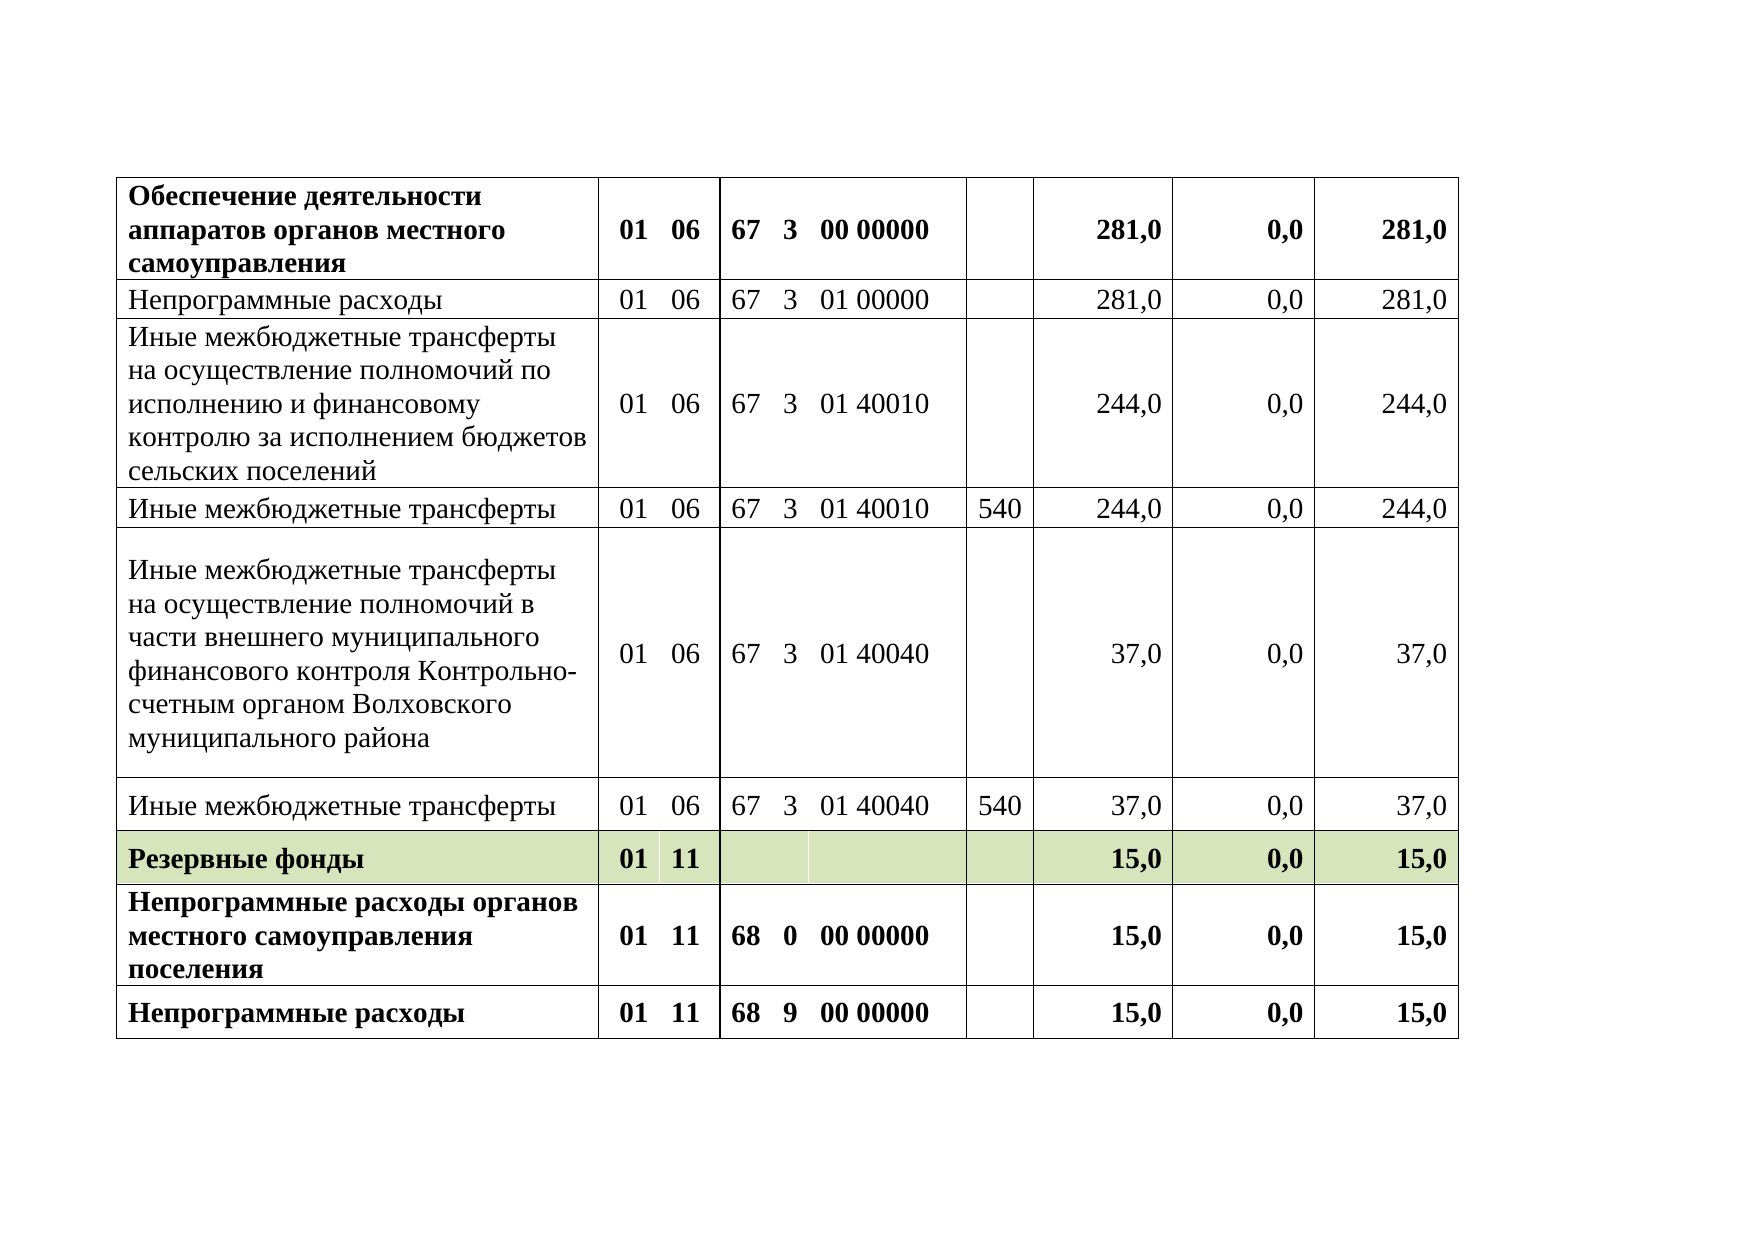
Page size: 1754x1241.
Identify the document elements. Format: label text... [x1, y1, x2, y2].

table_cell 06 [660, 488, 719, 527]
table_cell Резервные фонды [117, 831, 598, 883]
table_cell Иные межбюджетные трансферты на осуществление полномочий по исполнению и финансовому контролю за исполнением бюджетов сельских поселений [117, 319, 598, 487]
table_cell 0,0 [1173, 528, 1314, 777]
table_cell 0,0 [1173, 885, 1314, 985]
table_cell 01 [599, 488, 659, 527]
table_cell 0 [772, 885, 808, 985]
table_cell Непрограммные расходы органов местного самоуправления поселения [117, 885, 598, 985]
table_cell 06 [660, 178, 719, 279]
table_cell 244,0 [1315, 488, 1458, 527]
table_cell 00 00000 [809, 178, 966, 279]
table_cell 9 [772, 986, 808, 1038]
table_cell Иные межбюджетные трансферты [117, 778, 598, 830]
table_cell [967, 831, 1033, 883]
table_cell [809, 831, 966, 883]
table_cell 0,0 [1173, 178, 1314, 279]
table_cell 0,0 [1173, 319, 1314, 487]
table_cell 11 [660, 831, 719, 883]
table_cell 15,0 [1315, 986, 1458, 1038]
table_cell 244,0 [1034, 319, 1172, 487]
table_cell [721, 831, 772, 883]
table_cell 06 [660, 528, 719, 777]
table_cell 67 [721, 528, 772, 777]
table_cell 67 [721, 280, 772, 318]
table_cell 15,0 [1034, 831, 1172, 883]
table_cell [967, 319, 1033, 487]
table_cell 15,0 [1315, 831, 1458, 883]
table_cell [967, 528, 1033, 777]
table_cell Обеспечение деятельности аппаратов органов местного самоуправления [117, 178, 598, 279]
table_cell 06 [660, 280, 719, 318]
table_cell 3 [772, 280, 808, 318]
table_cell 01 40040 [809, 778, 966, 830]
table_cell 06 [660, 319, 719, 487]
table_cell 01 [599, 885, 659, 985]
table_cell 15,0 [1315, 885, 1458, 985]
table_cell [772, 831, 808, 883]
table_cell 67 [721, 319, 772, 487]
table_cell 281,0 [1034, 178, 1172, 279]
table_cell 01 [599, 280, 659, 318]
table_cell 37,0 [1315, 528, 1458, 777]
table_cell 01 [599, 831, 659, 883]
table_cell [967, 280, 1033, 318]
table_cell 3 [772, 178, 808, 279]
table_cell 0,0 [1173, 280, 1314, 318]
table_cell 3 [772, 319, 808, 487]
table_cell 11 [660, 986, 719, 1038]
table_cell 00 00000 [809, 986, 966, 1038]
table_cell Непрограммные расходы [117, 986, 598, 1038]
table_cell 281,0 [1315, 280, 1458, 318]
table_cell 37,0 [1034, 528, 1172, 777]
table_cell 68 [721, 885, 772, 985]
table_cell [967, 178, 1033, 279]
table_cell 01 40010 [809, 488, 966, 527]
table_cell 06 [660, 778, 719, 830]
table_cell Иные межбюджетные трансферты [117, 488, 598, 527]
table_cell 37,0 [1034, 778, 1172, 830]
table_cell 540 [967, 488, 1033, 527]
table_cell 3 [772, 778, 808, 830]
table_cell 01 [599, 319, 659, 487]
table_cell 244,0 [1315, 319, 1458, 487]
table_cell 01 [599, 778, 659, 830]
table_cell Иные межбюджетные трансферты на осуществление полномочий в части внешнего муниципального финансового контроля Контрольно-счетным органом Волховского муниципального района [117, 528, 598, 777]
table_cell 67 [721, 778, 772, 830]
table_cell 3 [772, 488, 808, 527]
table_cell [967, 885, 1033, 985]
table_cell 11 [660, 885, 719, 985]
table_cell 281,0 [1034, 280, 1172, 318]
table_cell 3 [772, 528, 808, 777]
table_cell 0,0 [1173, 831, 1314, 883]
table_cell 0,0 [1173, 778, 1314, 830]
table_cell 01 [599, 178, 659, 279]
table_cell 67 [721, 178, 772, 279]
table_cell 0,0 [1173, 488, 1314, 527]
table_cell 37,0 [1315, 778, 1458, 830]
table_cell 01 40040 [809, 528, 966, 777]
table_cell 540 [967, 778, 1033, 830]
table_cell 15,0 [1034, 986, 1172, 1038]
table_cell 244,0 [1034, 488, 1172, 527]
table_cell 01 [599, 528, 659, 777]
table_cell 68 [721, 986, 772, 1038]
table_cell 15,0 [1034, 885, 1172, 985]
table_cell 01 00000 [809, 280, 966, 318]
table_cell 00 00000 [809, 885, 966, 985]
table_cell 281,0 [1315, 178, 1458, 279]
table_cell 67 [721, 488, 772, 527]
table_cell [967, 986, 1033, 1038]
table_cell 0,0 [1173, 986, 1314, 1038]
table_cell 01 [599, 986, 659, 1038]
table_cell 01 40010 [809, 319, 966, 487]
table_cell Непрограммные расходы [117, 280, 598, 318]
